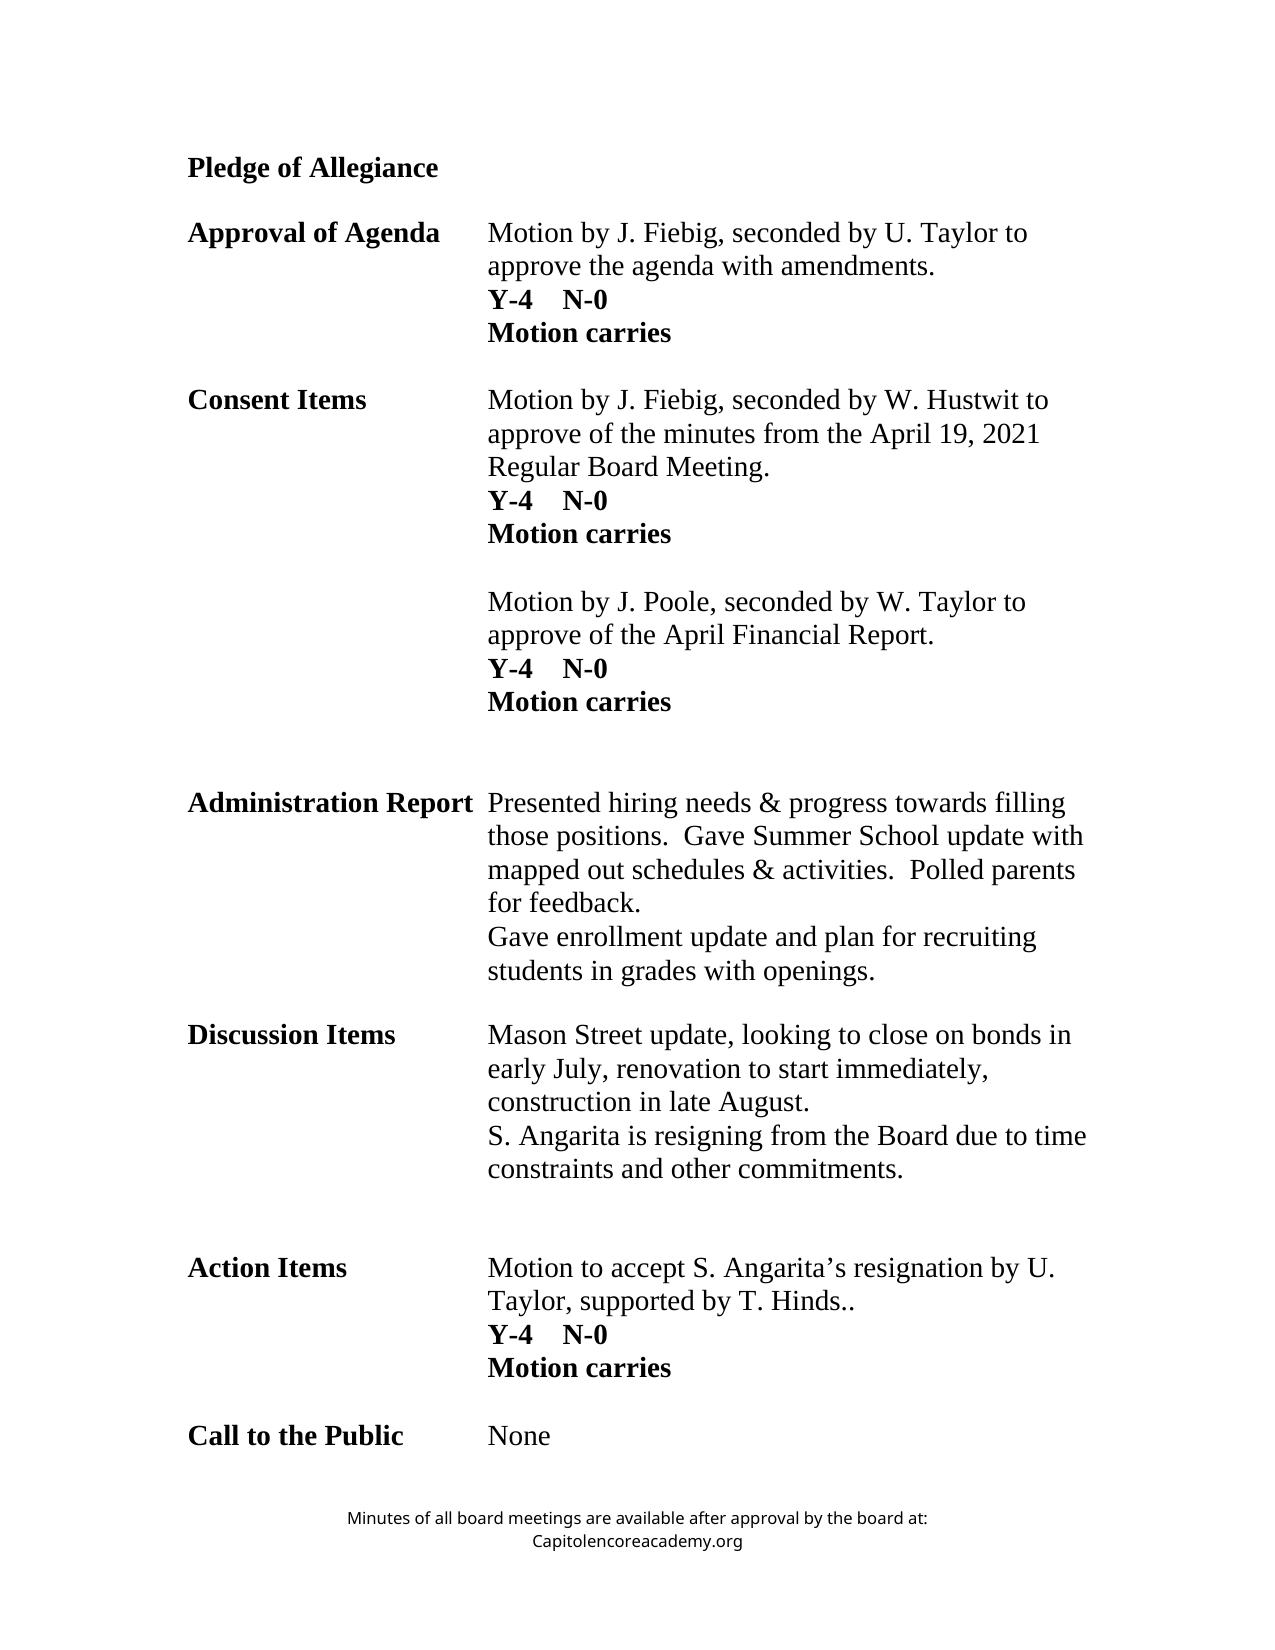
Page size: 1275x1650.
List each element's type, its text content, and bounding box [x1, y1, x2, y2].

title Motion carries [187, 315, 1087, 349]
title S. Angarita is resigning from the Board due to time constraints and other commitments. [187, 1118, 1087, 1185]
title Discussion Items Mason Street update, looking to close on bonds in early July, renovation to start immediately, construction in late August. [187, 1017, 1087, 1118]
title Pledge of Allegiance [187, 150, 1087, 183]
title Call to the Public None [187, 1418, 1087, 1451]
title Approval of Agenda Motion by J. Fiebig, seconded by U. Taylor to approve the agenda with amendments. [187, 215, 1087, 282]
title Action Items Motion to accept S. Angarita’s resignation by U. Taylor, supported by T. Hinds.. [187, 1250, 1087, 1317]
title Y-4 N-0 [487, 651, 1087, 684]
title Motion by J. Poole, seconded by W. Taylor to approve of the April Financial Report. [187, 584, 1087, 651]
title Motion carries [187, 1351, 1087, 1384]
title Motion carries [187, 684, 1087, 718]
title Y-4 N-0 [187, 1317, 1087, 1351]
title Administration Report Presented hiring needs & progress towards filling those positions. Gave Summer School update with mapped out schedules & activities. Polled parents for feedback. [187, 785, 1087, 919]
title Gave enrollment update and plan for recruiting students in grades with openings. [187, 919, 1087, 986]
title Y-4 N-0 [187, 282, 1087, 315]
title Motion carries [187, 517, 1087, 550]
title Consent Items Motion by J. Fiebig, seconded by W. Hustwit to approve of the minutes from the April 19, 2021 Regular Board Meeting. [187, 382, 1087, 483]
title Y-4 N-0 [187, 483, 1087, 517]
